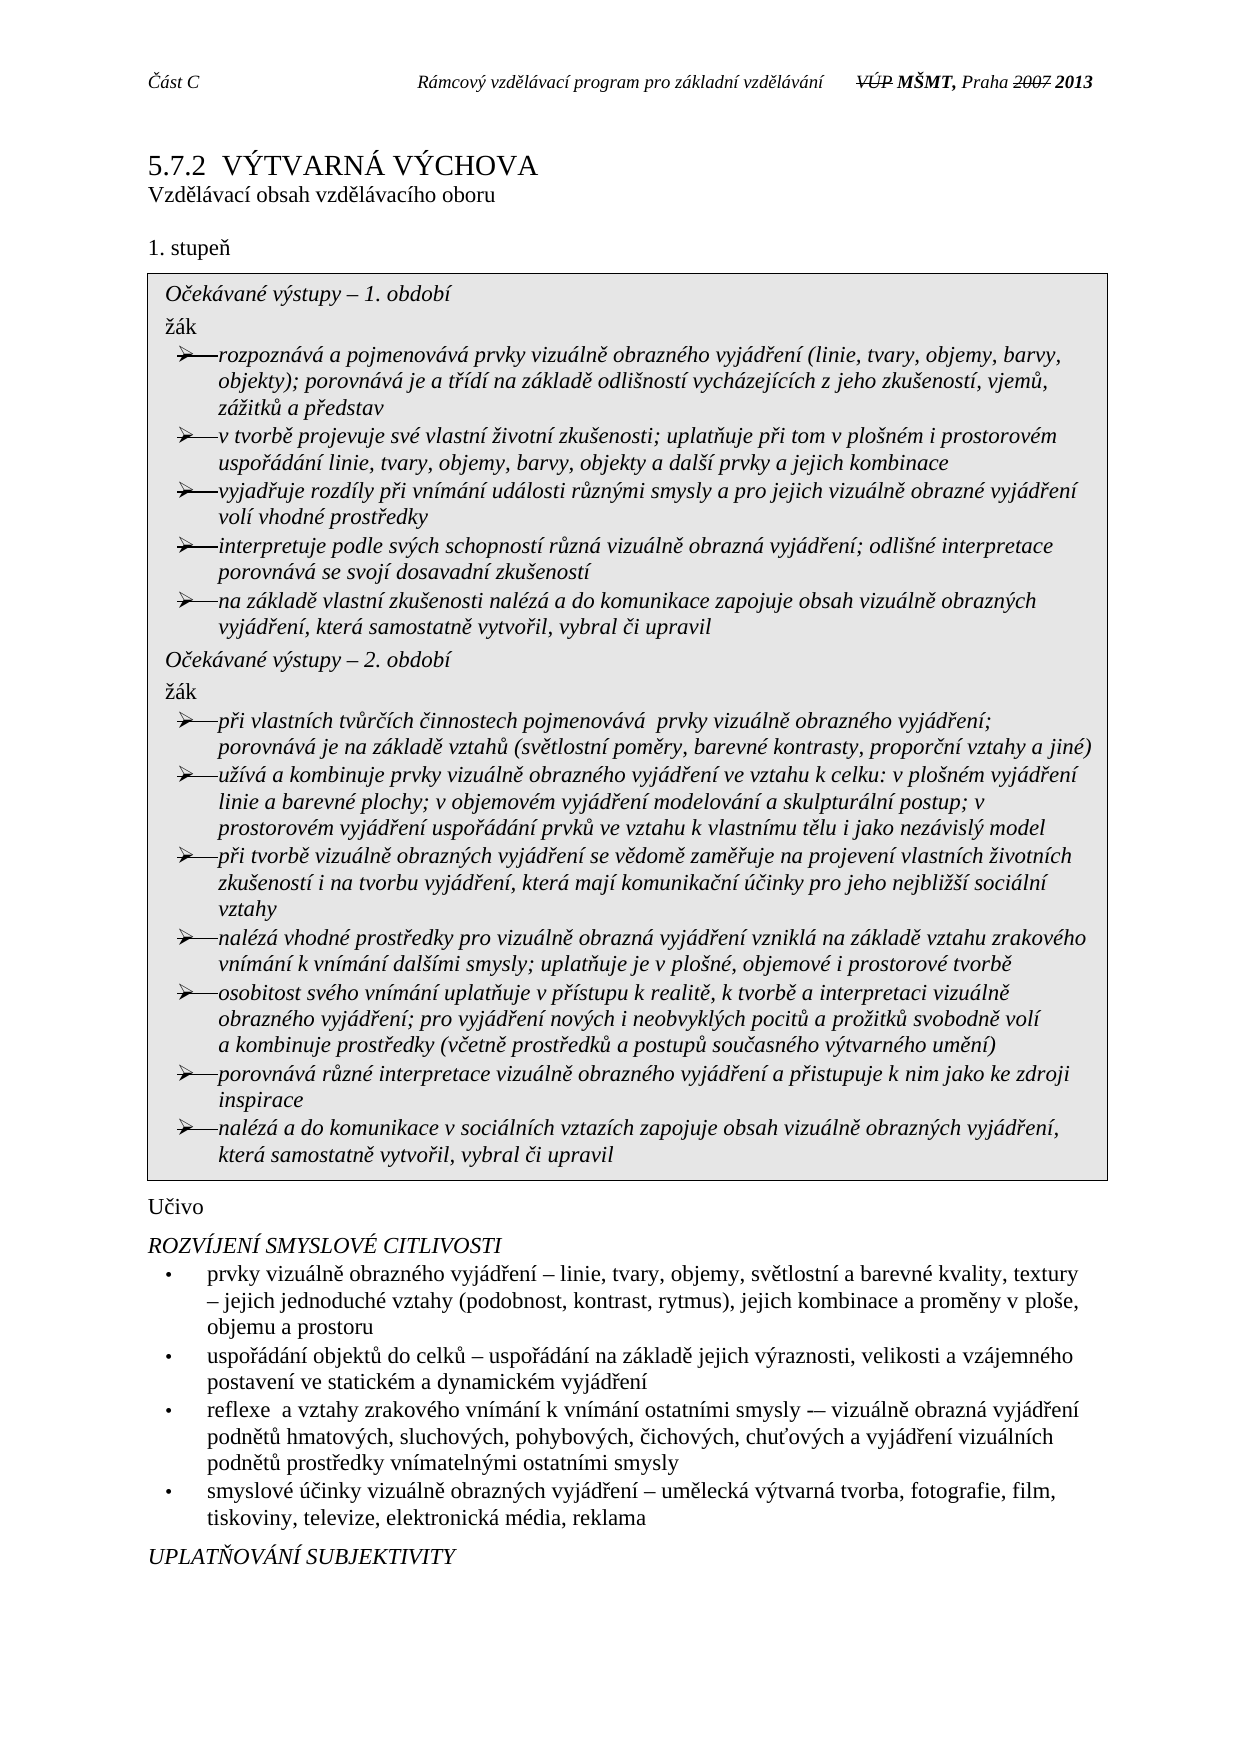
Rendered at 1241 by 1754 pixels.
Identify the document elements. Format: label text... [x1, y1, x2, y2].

text prvky vizuálně obrazného vyjádření – linie, tvary, objemy, světlostní a barevné kvality, textury – jejich jednoduché vztahy (podobnost, kontrast, rytmus), jejich kombinace a proměny v ploše, objemu a prostoru [165, 1261, 1081, 1339]
text 5.7.2 VÝTVARNÁ VÝCHOVA [148, 148, 1092, 181]
text Vzdělávací obsah vzdělávacího oboru [148, 181, 1092, 208]
table_header Očekávané výstupy – 1. období žák rozpoznává a pojmenovává prvky vizuálně obrazného vyjádření (linie, tvary, objemy, barvy, objekty); porovnává je a třídí na základě odlišností vycházejících z jeho zkušeností, vjemů, zážitků a představ v tvorbě projevuje své vlastní životní zkušenosti; uplatňuje při tom v plošném i prostorovém uspořádání linie, tvary, objemy, barvy, objekty a další prvky a jejich kombinace vyjadřuje rozdíly při vnímání události různými smysly a pro jejich vizuálně obrazné vyjádření volí vhodné prostředky interpretuje podle svých schopností různá vizuálně obrazná vyjádření; odlišné interpretace porovnává se svojí dosavadní zkušeností na základě vlastní zkušenosti nalézá a do komunikace zapojuje obsah vizuálně obrazných vyjádření, která samostatně vytvořil, vybral či upravil Očekávané výstupy – 2. období žák při vlastních tvůrčích činnostech pojmenovává prvky vizuálně obrazného vyjádření; porovnává je na základě vztahů (světlostní poměry, barevné kontrasty, proporční vztahy a jiné) užívá a kombinuje prvky vizuálně obrazného vyjádření ve vztahu k celku: v plošném vyjádření linie a barevné plochy; v objemovém vyjádření modelování a skulpturální postup; v prostorovém vyjádření uspořádání prvků ve vztahu k vlastnímu tělu i jako nezávislý model při tvorbě vizuálně obrazných vyjádření se vědomě zaměřuje na projevení vlastních životních zkušeností i na tvorbu vyjádření, která mají komunikační účinky pro jeho nejbližší sociální vztahy nalézá vhodné prostředky pro vizuálně obrazná vyjádření vzniklá na základě vztahu zrakového vnímání k vnímání dalšími smysly; uplatňuje je v plošné, objemové i prostorové tvorbě osobitost svého vnímání uplatňuje v přístupu k realitě, k tvorbě a interpretaci vizuálně obrazného vyjádření; pro vyjádření nových i neobvyklých pocitů a prožitků svobodně volí a kombinuje prostředky (včetně prostředků a postupů současného výtvarného umění) porovnává různé interpretace vizuálně obrazného vyjádření a přistupuje k nim jako ke zdroji inspirace nalézá a do komunikace v sociálních vztazích zapojuje obsah vizuálně obrazných vyjádření, která samostatně vytvořil, vybral či upravil [148, 274, 1107, 1180]
text Učivo [148, 1193, 1092, 1219]
text 1. stupeň [148, 234, 1092, 260]
text UPLATŇOVÁNÍ SUBJEKTIVITY [148, 1543, 1092, 1569]
text ROZVÍJENÍ SMYSLOVÉ CITLIVOSTI [148, 1232, 1092, 1258]
text uspořádání objektů do celků – uspořádání na základě jejich výraznosti, velikosti a vzájemného postavení ve statickém a dynamickém vyjádření [165, 1342, 1081, 1394]
text smyslové účinky vizuálně obrazných vyjádření – umělecká výtvarná tvorba, fotografie, film, tiskoviny, televize, elektronická média, reklama [165, 1478, 1081, 1530]
text reflexe a vztahy zrakového vnímání k vnímání ostatními smysly -– vizuálně obrazná vyjádření podnětů hmatových, sluchových, pohybových, čichových, chuťových a vyjádření vizuálních podnětů prostředky vnímatelnými ostatními smysly [165, 1396, 1081, 1476]
